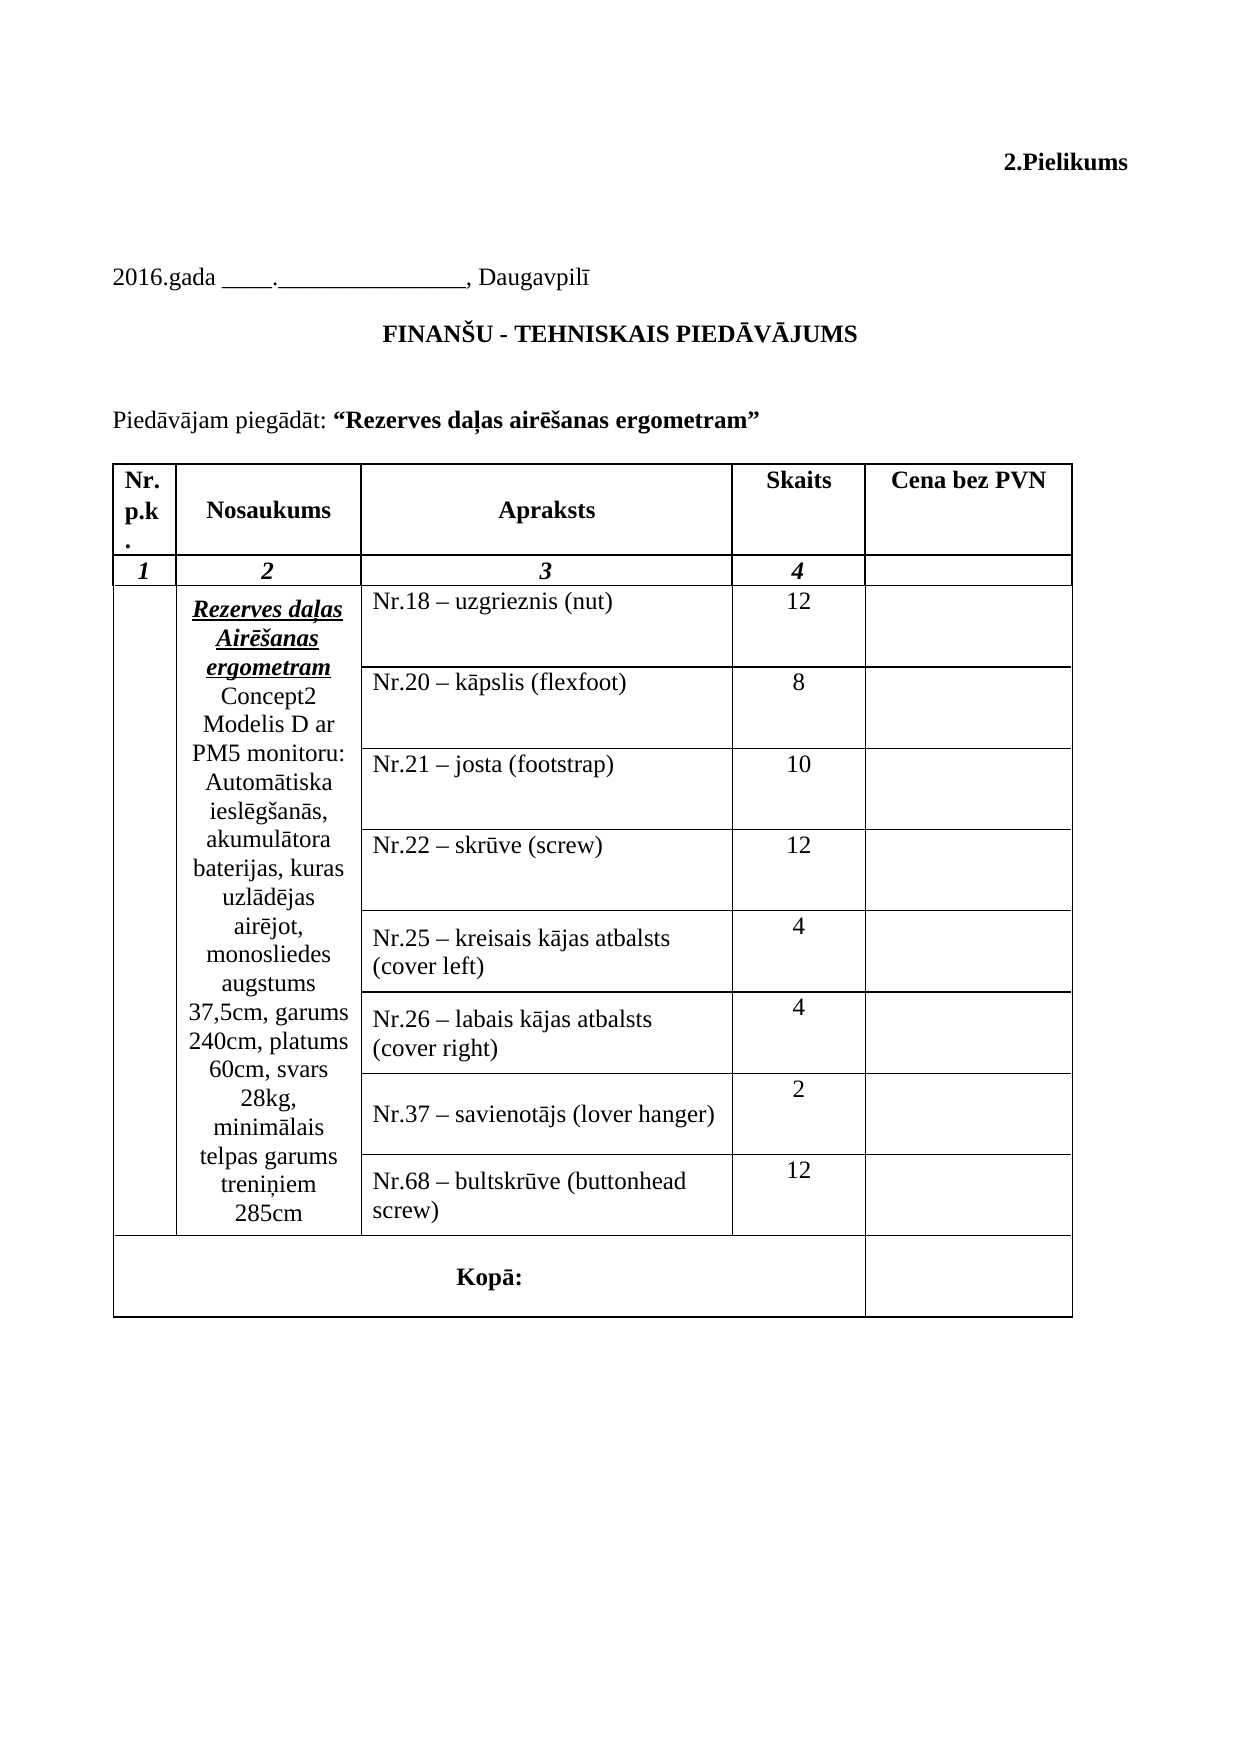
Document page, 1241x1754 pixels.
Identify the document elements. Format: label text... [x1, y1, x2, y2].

text 2016.gada ____._______________, Daugavpilī [112, 262, 1128, 291]
table_cell 3 [362, 556, 731, 585]
table_cell 4 [733, 556, 864, 585]
table_header Apraksts [362, 465, 731, 554]
table_cell 12 [733, 586, 865, 666]
table_cell Rezerves daļas Airēšanas ergometram Concept2 Modelis D ar PM5 monitoru: Automātiska ieslēgšanās, akumulātora baterijas, kuras uzlādējas airējot, monosliedes augstums 37,5cm, garums 240cm, platums 60cm, svars 28kg, minimālais telpas garums treniņiem 285cm [177, 586, 361, 1235]
table_cell p.k. [114, 494, 175, 554]
table_cell [866, 1235, 1072, 1316]
table_cell [866, 748, 1072, 829]
table_cell [866, 666, 1072, 748]
table_cell 4 [733, 993, 865, 1073]
table_cell 12 [733, 1155, 865, 1235]
table_cell [866, 556, 1071, 585]
table_cell Nr.18 – uzgrieznis (nut) [362, 586, 732, 666]
table_cell 1 [114, 556, 175, 585]
table_header Skaits [733, 465, 864, 554]
text Piedāvājam piegādāt: “Rezerves daļas airēšanas ergometram” [112, 406, 1128, 434]
table_cell Nr.37 – savienotājs (lover hanger) [362, 1074, 732, 1154]
table_cell 12 [733, 830, 865, 910]
table_cell Nr.25 – kreisais kājas atbalsts (cover left) [362, 911, 732, 991]
table_cell Nr.21 – josta (footstrap) [362, 749, 732, 829]
table_cell [866, 991, 1072, 1073]
table_header Nosaukums [177, 465, 360, 554]
table_header Cena bez PVN [866, 465, 1071, 554]
table_cell [866, 586, 1072, 666]
table_cell [866, 1154, 1072, 1235]
table_cell Nr.26 – labais kājas atbalsts (cover right) [362, 993, 732, 1073]
text FINANŠU - TEHNISKAIS PIEDĀVĀJUMS [112, 319, 1128, 348]
table_cell [866, 1073, 1072, 1154]
table_cell 4 [733, 911, 865, 991]
table_cell [866, 829, 1072, 910]
table_cell Nr.20 – kāpslis (flexfoot) [362, 668, 732, 748]
table_cell 8 [733, 668, 865, 748]
table_cell 2 [733, 1074, 865, 1154]
table_cell [114, 586, 176, 1235]
table_header Nr. [114, 465, 175, 494]
table_cell Nr.68 – bultskrūve (buttonhead screw) [362, 1155, 732, 1235]
table_cell Nr.22 – skrūve (screw) [362, 830, 732, 910]
table_cell 2 [177, 556, 360, 585]
table_cell Kopā: [114, 1236, 865, 1316]
text 2.Pielikums [112, 147, 1128, 176]
table_cell 10 [733, 749, 865, 829]
table_cell [866, 910, 1072, 991]
